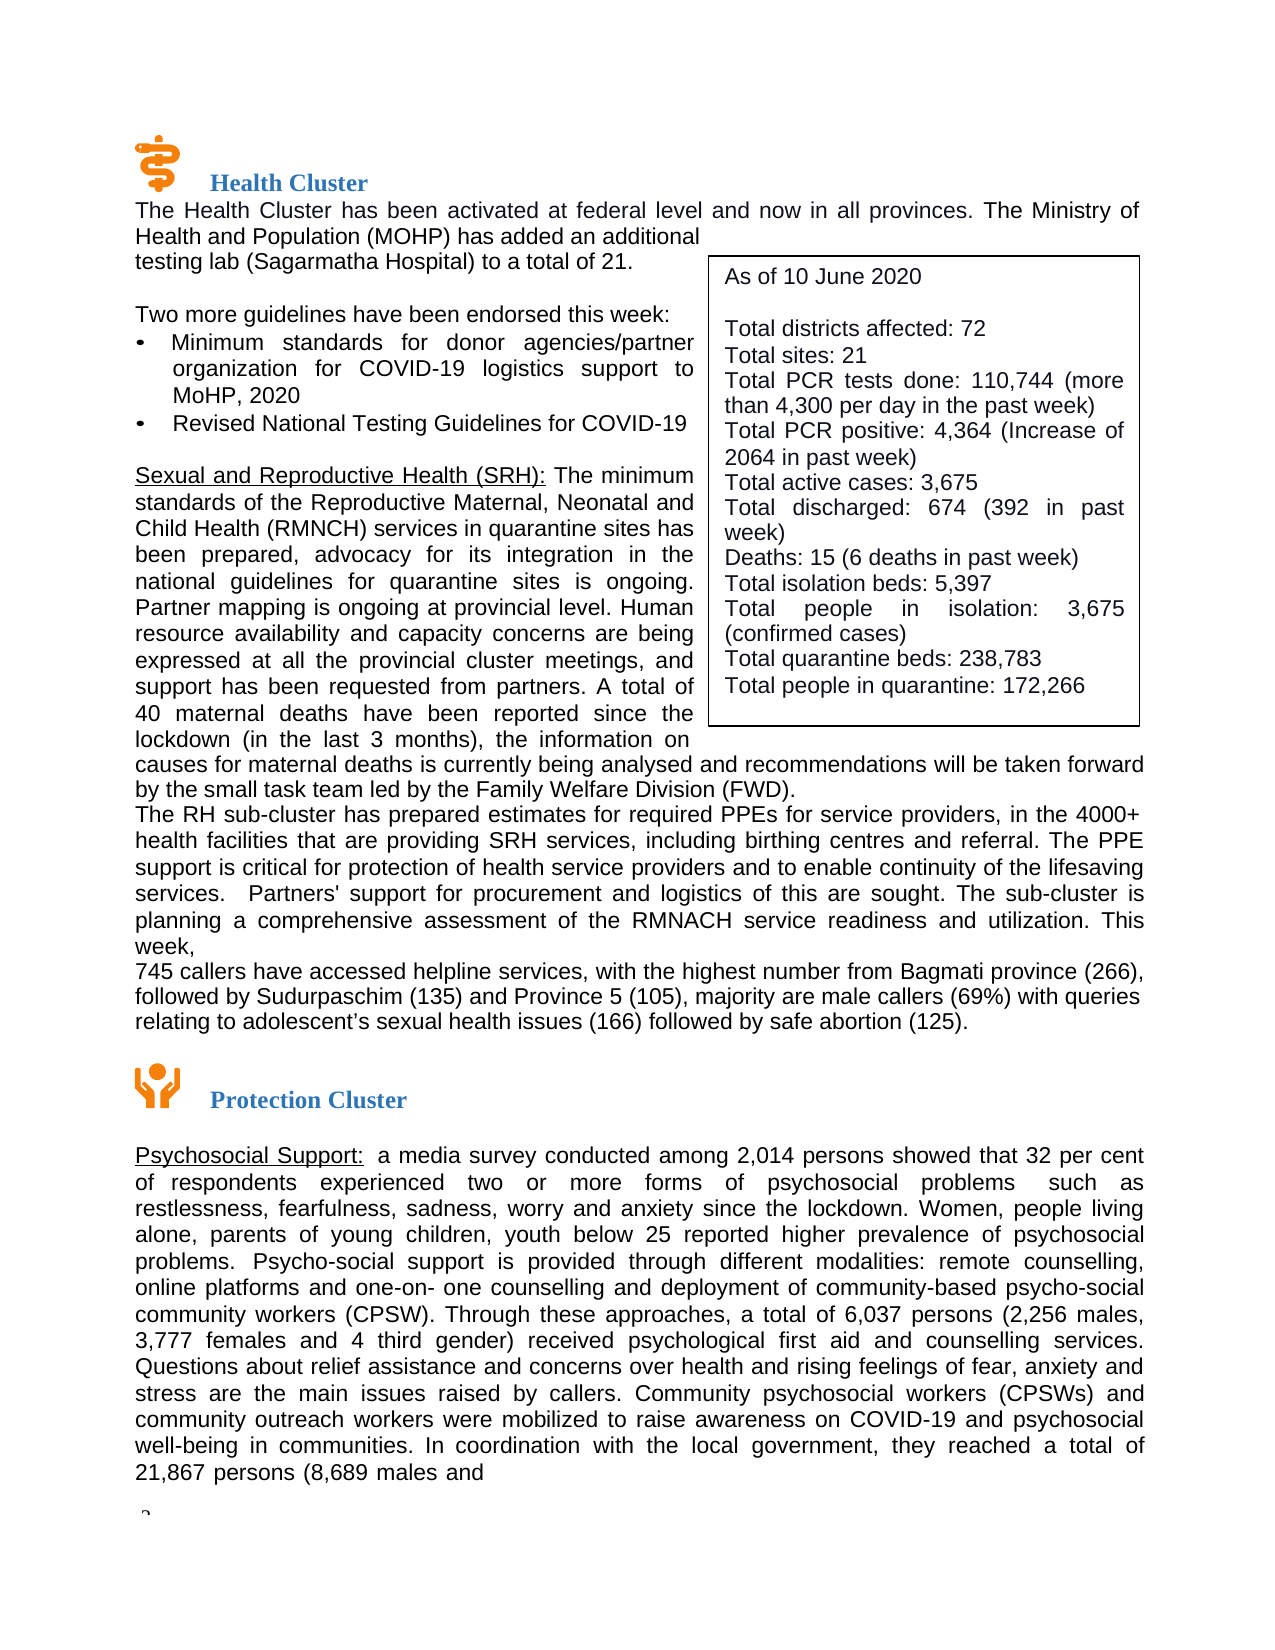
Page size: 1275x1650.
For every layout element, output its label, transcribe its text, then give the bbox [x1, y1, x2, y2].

text causes for maternal deaths is currently being analysed and recommendations will be taken forward by the small task team led by the Family Welfare Division (FWD). [135, 752, 1144, 802]
text • Revised National Testing Guidelines for COVID-19 [135, 410, 690, 436]
text Protection Cluster [210, 1085, 1152, 1113]
text health facilities that are providing SRH services, including birthing centres and referral. The PPE support is critical for protection of health service providers and to enable continuity of the lifesaving services. Partners' support for procurement and logistics of this are sought. The sub-cluster is planning a comprehensive assessment of the RMNACH service readiness and utilization. This week, [135, 827, 1144, 959]
text Total PCR positive: 4,364 (Increase of [724, 418, 1152, 443]
text Psychosocial Support: a media survey conducted among 2,014 persons showed that 32 per cent of respondents experienced two or more forms of psychosocial problems such as restlessness, fearfulness, sadness, worry and anxiety since the lockdown. Women, people living alone, parents of young children, youth below 25 reported higher prevalence of psychosocial problems. Psycho-social support is provided through different modalities: remote counselling, online platforms and one-on- one counselling and deployment of community-based psycho-social community workers (CPSW). Through these approaches, a total of 6,037 persons (2,256 males, 3,777 females and 4 third gender) received psychological first aid and counselling services. Questions about relief assistance and concerns over health and rising feelings of fear, anxiety and stress are the main issues raised by callers. Community psychosocial workers (CPSWs) and community outreach workers were mobilized to raise awareness on COVID-19 and psychosocial well-being in communities. In coordination with the local government, they reached a total of 21,867 persons (8,689 males and [135, 1142, 1144, 1485]
text As of 10 June 2020 [724, 263, 1152, 289]
text Total active cases: 3,675 [724, 470, 1152, 495]
text Sexual and Reproductive Health (SRH): The minimum standards of the Reproductive Maternal, Neonatal and Child Health (RMNCH) services in quarantine sites has been prepared, advocacy for its integration in the national guidelines for quarantine sites is ongoing. Partner mapping is ongoing at provincial level. Human resource availability and capacity concerns are being expressed at all the provincial cluster meetings, and support has been requested from partners. A total of 40 maternal deaths have been reported since the lockdown (in the last 3 months), the information on [135, 462, 694, 752]
text Total quarantine beds: 238,783 [724, 647, 1152, 672]
text Total isolation beds: 5,397 [724, 570, 1152, 596]
text Deaths: 15 (6 deaths in past week) [724, 545, 1152, 570]
text The Health Cluster has been activated at federal level and now in all provinces. The Ministry of [135, 197, 1152, 223]
text Total people in isolation: 3,675 (confirmed cases) [724, 597, 1128, 647]
text Two more guidelines have been endorsed this week: [135, 301, 674, 327]
text 2064 in past week) [724, 443, 1152, 470]
text Total districts affected: 72 [724, 315, 1152, 342]
text testing lab (Sagarmatha Hospital) to a total of 21. [135, 248, 637, 274]
text Total PCR tests done: 110,744 (more than 4,300 per day in the past week) [724, 368, 1128, 418]
text Health Cluster [210, 168, 1152, 196]
text Total sites: 21 [724, 342, 1152, 368]
text • Minimum standards for donor agencies/partner organization for COVID-19 logistics support to MoHP, 2020 [135, 329, 694, 408]
text Health and Population (MOHP) has added an additional [135, 223, 1152, 248]
text 745 callers have accessed helpline services, with the highest number from Bagmati province (266), followed by Sudurpaschim (135) and Province 5 (105), majority are male callers (69%) with queries [135, 959, 1144, 1009]
text The RH sub-cluster has prepared estimates for required PPEs for service providers, in the 4000+ [135, 802, 1144, 827]
text relating to adolescent’s sexual health issues (166) followed by safe abortion (125). [135, 1009, 972, 1034]
text Total people in quarantine: 172,266 [724, 672, 1152, 698]
text Total discharged: 674 (392 in past week) [724, 495, 1128, 545]
